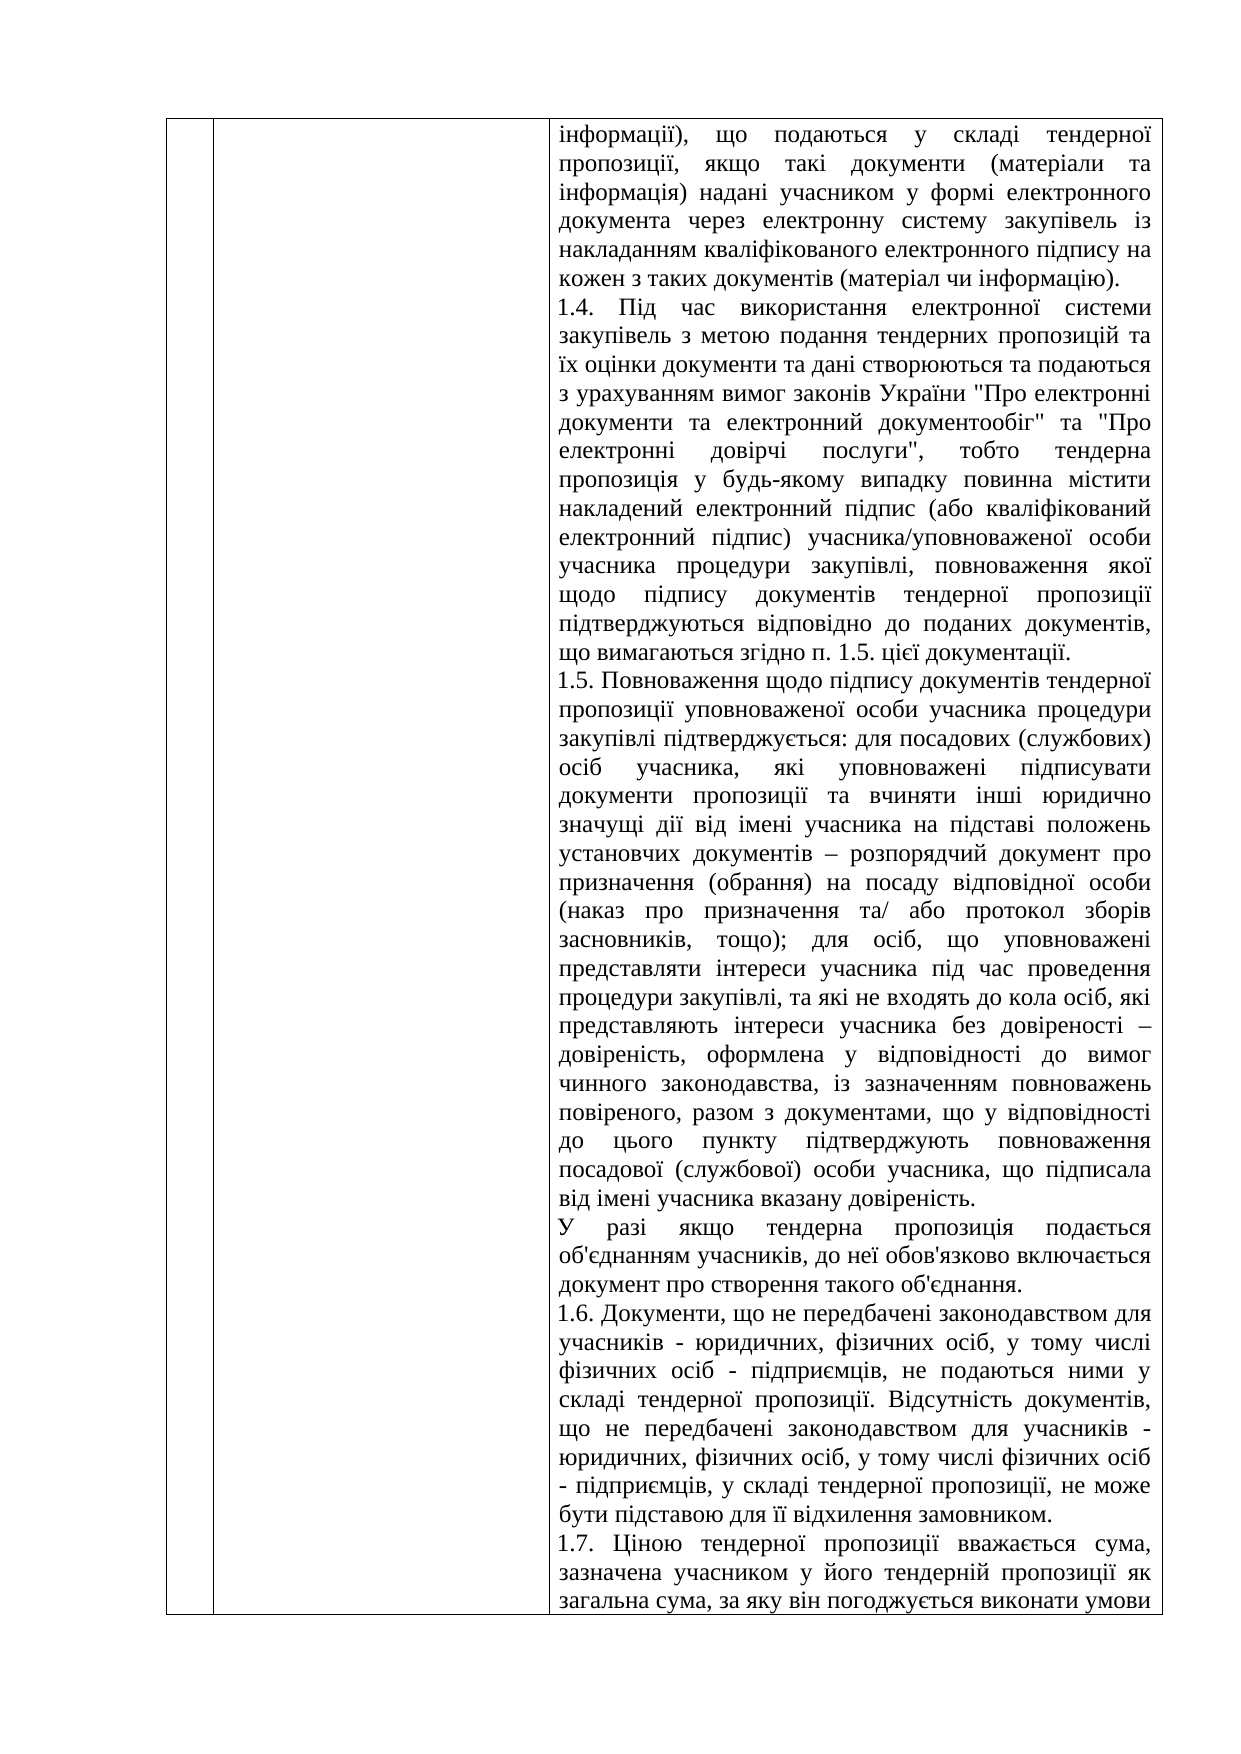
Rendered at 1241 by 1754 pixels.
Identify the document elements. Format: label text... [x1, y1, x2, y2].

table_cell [214, 119, 549, 1614]
table_cell 1 [167, 119, 213, 1614]
